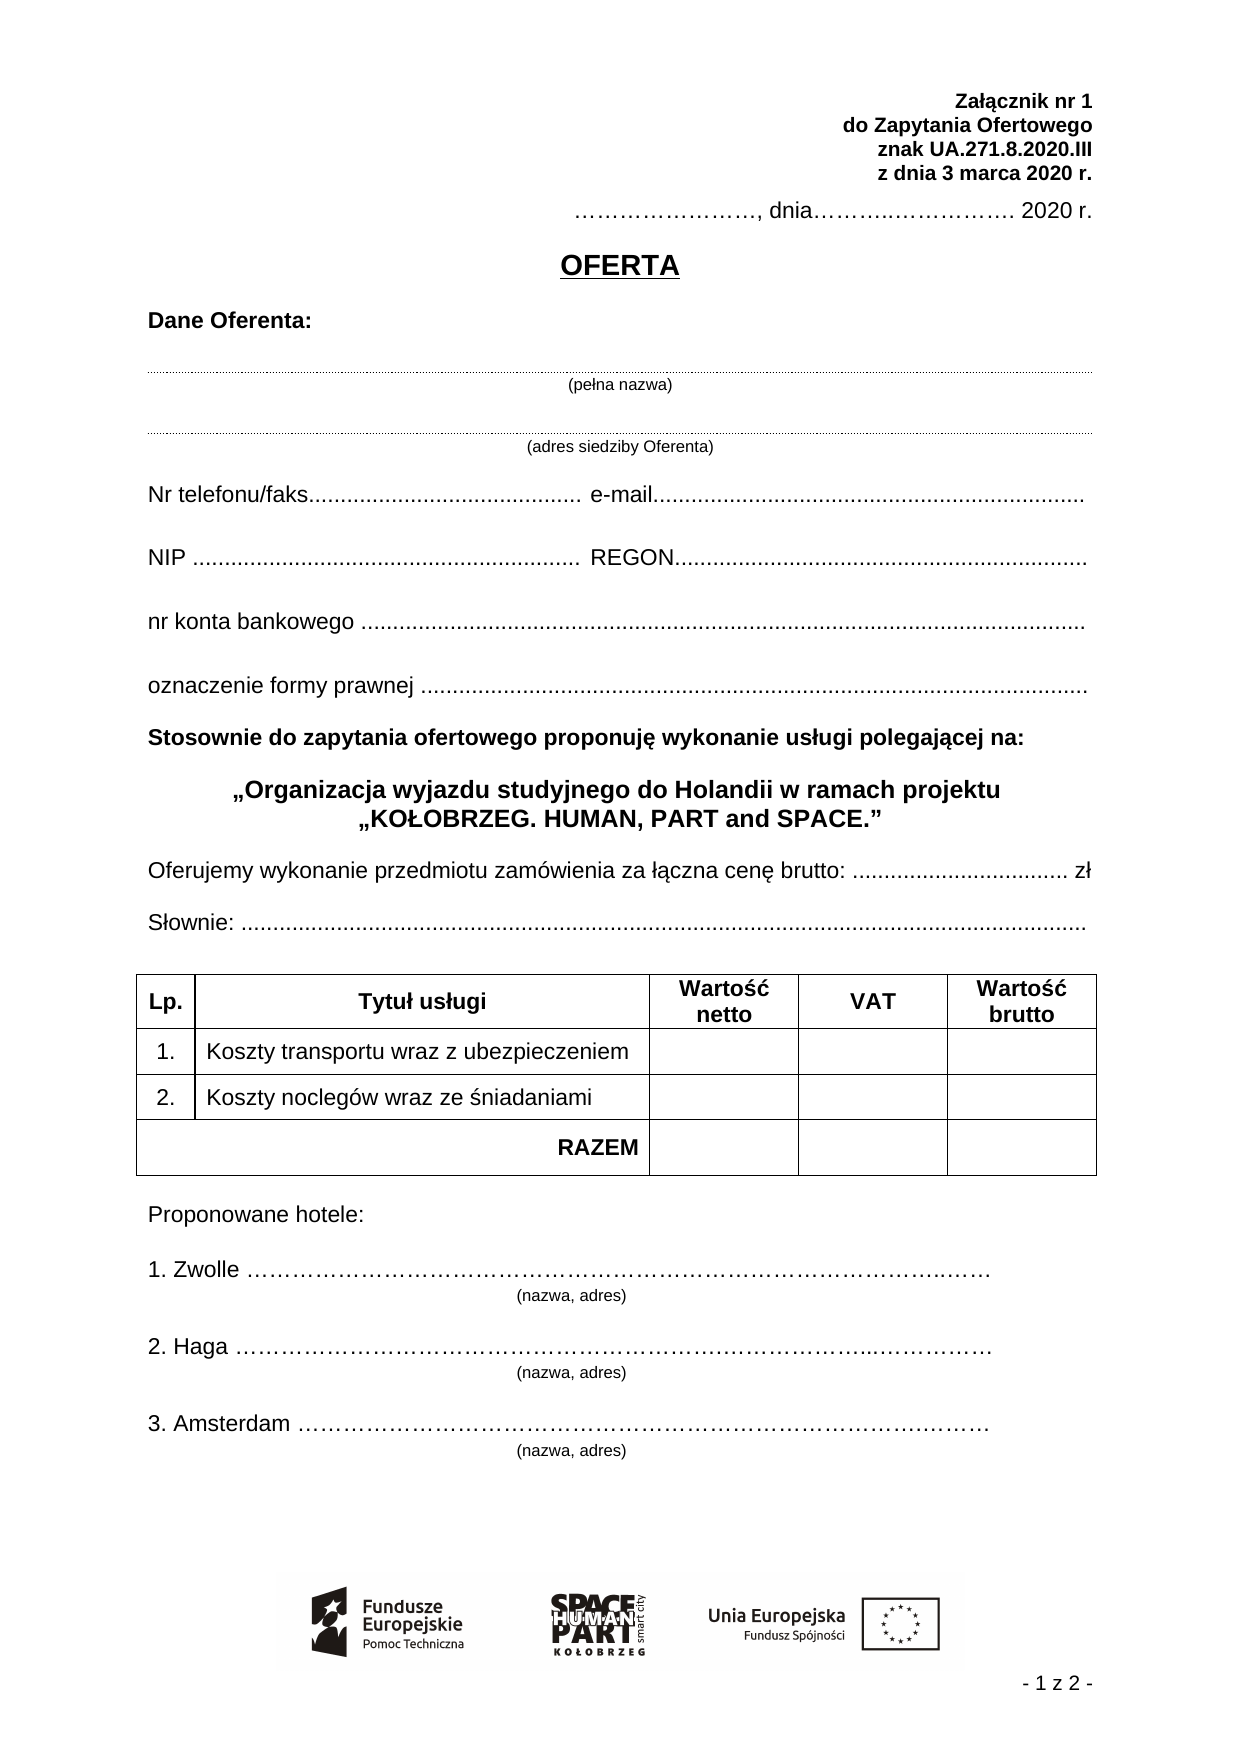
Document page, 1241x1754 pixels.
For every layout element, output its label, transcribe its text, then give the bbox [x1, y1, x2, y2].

table_cell Koszty transportu wraz z ubezpieczeniem [196, 1029, 649, 1074]
text Nr telefonu/faks........................................... e-mail.................................................................... [148, 481, 1092, 507]
text Proponowane hotele: [148, 1201, 1092, 1227]
table_header VAT [799, 975, 947, 1027]
table_cell RAZEM [137, 1120, 649, 1175]
text OFERTA [148, 248, 1092, 282]
text (adres siedziby Oferenta) [148, 433, 1092, 456]
table_cell [948, 1075, 1096, 1119]
table_cell [948, 1029, 1096, 1074]
table_cell [650, 1120, 798, 1175]
text Słownie: ..................................................................................................................................... [148, 909, 1092, 936]
text 2. Haga ……………………………………………………….………………...…………… [148, 1333, 1092, 1359]
table_cell [799, 1075, 947, 1119]
text (nazwa, adres) [148, 1441, 1092, 1460]
table_cell 1. [137, 1029, 194, 1074]
picture [275, 1572, 965, 1671]
table_cell Koszty noclegów wraz ze śniadaniami [196, 1075, 649, 1119]
table_header Wartość netto [650, 975, 798, 1027]
table_cell [799, 1029, 947, 1074]
text (nazwa, adres) [148, 1286, 1092, 1305]
table_cell [799, 1120, 947, 1175]
text Stosownie do zapytania ofertowego proponuję wykonanie usługi polegającej na: [148, 723, 1092, 750]
table_header Wartość brutto [948, 975, 1096, 1027]
text 3. Amsterdam ……………………………………………………………………….……… [148, 1410, 1092, 1437]
text (nazwa, adres) [148, 1363, 1092, 1382]
text nr konta bankowego .................................................................................................................. [148, 608, 1092, 634]
text „Organizacja wyjazdu studyjnego do Holandii w ramach projektu „KOŁOBRZEG. HUMAN, PART and SPACE.” [148, 775, 1092, 832]
table_header Lp. [137, 975, 194, 1027]
table_cell 2. [137, 1075, 194, 1119]
table_cell [650, 1029, 798, 1074]
text NIP ............................................................. REGON................................................................. [148, 544, 1092, 571]
text Dane Oferenta: [148, 307, 1092, 333]
table_cell [948, 1120, 1096, 1175]
text (pełna nazwa) [148, 372, 1092, 394]
text ……………………, dnia………..……………. 2020 r. [148, 197, 1092, 223]
table_header Tytuł usługi [196, 975, 649, 1027]
text 1. Zwolle ………………………………………………………………………………..…… [148, 1256, 1092, 1282]
table_cell [650, 1075, 798, 1119]
text oznaczenie formy prawnej ......................................................................................................... [148, 672, 1092, 698]
text Oferujemy wykonanie przedmiotu zamówienia za łączna cenę brutto: .................................. zł [148, 857, 1092, 884]
